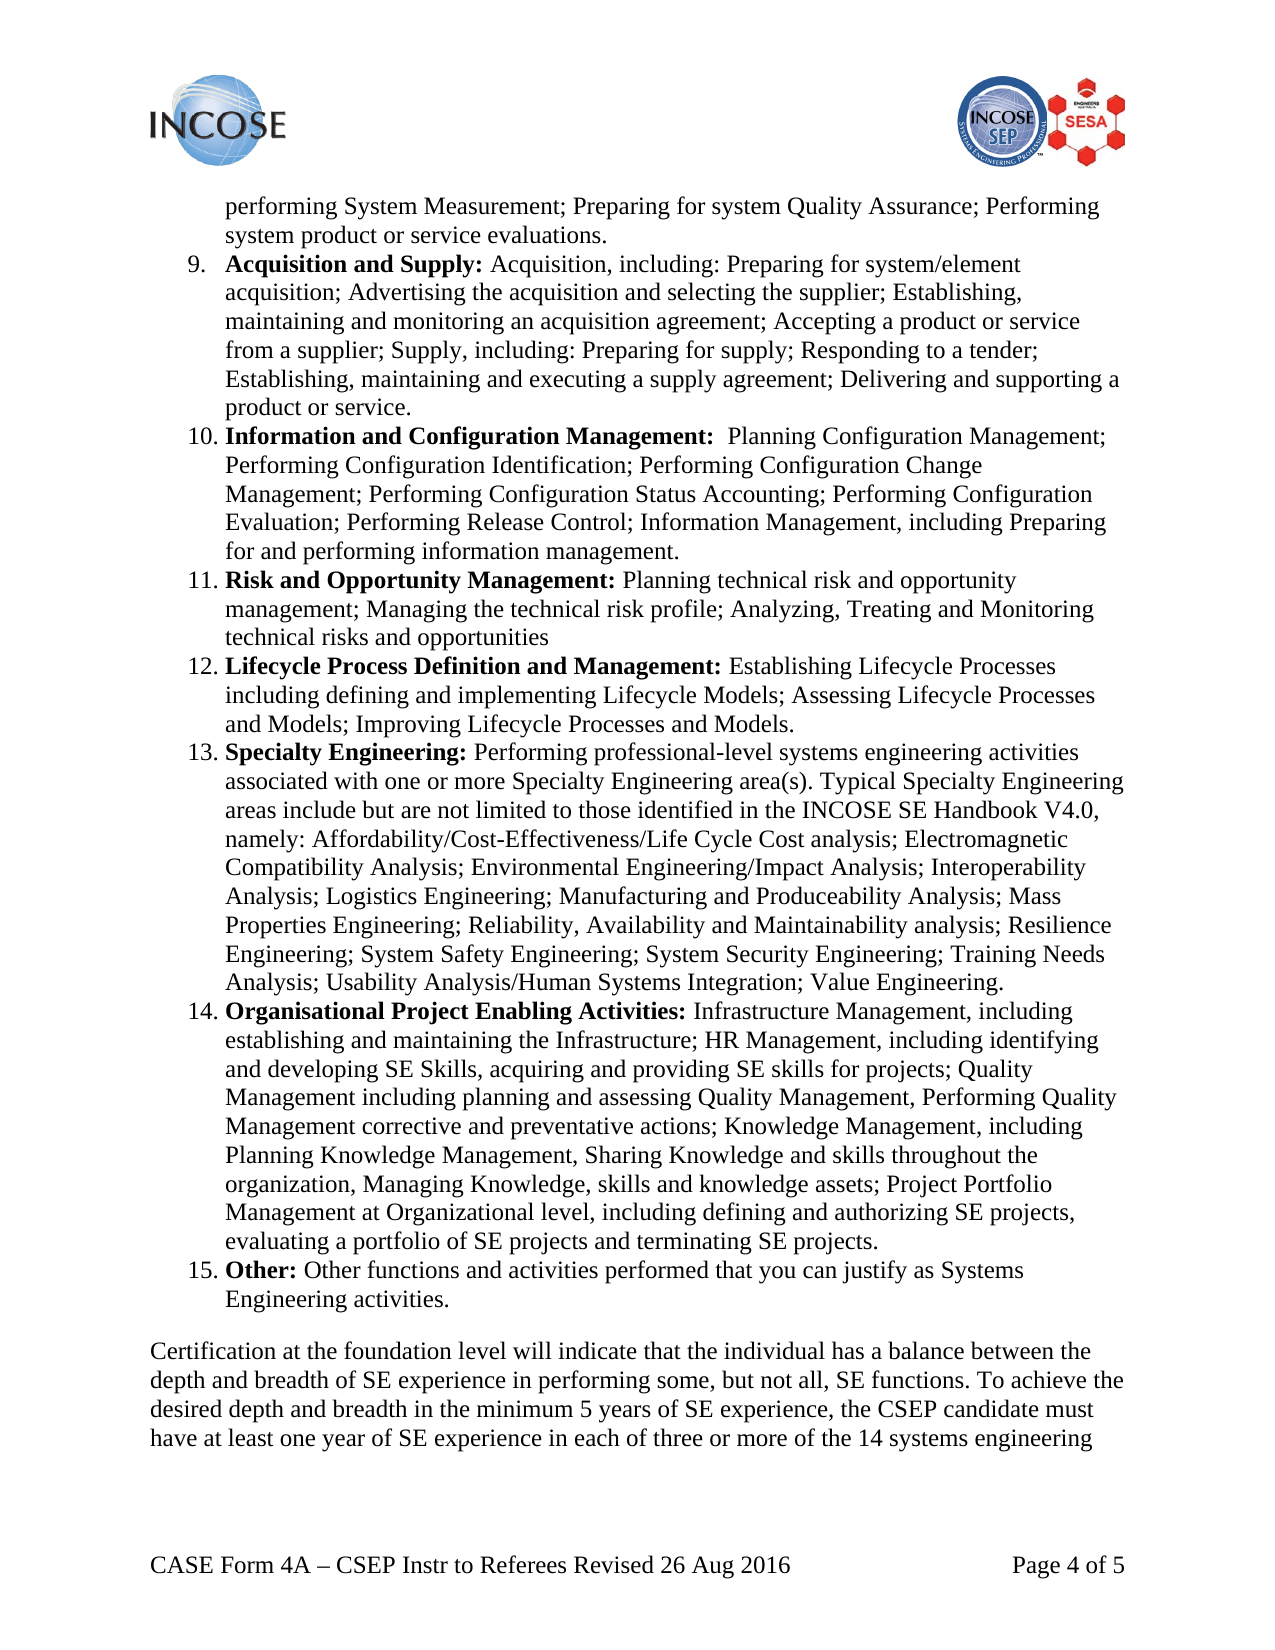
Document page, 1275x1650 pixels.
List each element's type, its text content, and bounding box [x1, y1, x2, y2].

list Specialty Engineering: Performing professional-level systems engineering activities associated with one or more Specialty Engineering area(s). Typical Specialty Engineering areas include but are not limited to those identified in the INCOSE SE Handbook V4.0, namely: Affordability/Cost-Effectiveness/Life Cycle Cost analysis; Electromagnetic Compatibility Analysis; Environmental Engineering/Impact Analysis; Interoperability Analysis; Logistics Engineering; Manufacturing and Produceability Analysis; Mass Properties Engineering; Reliability, Availability and Maintainability analysis; Resilience Engineering; System Safety Engineering; System Security Engineering; Training Needs Analysis; Usability Analysis/Human Systems Integration; Value Engineering. [187, 737, 1125, 996]
list Risk and Opportunity Management: Planning technical risk and opportunity management; Managing the technical risk profile; Analyzing, Treating and Monitoring technical risks and opportunities [187, 565, 1125, 651]
list Other: Other functions and activities performed that you can justify as Systems Engineering activities. [187, 1255, 1125, 1312]
list Lifecycle Process Definition and Management: Establishing Lifecycle Processes including defining and implementing Lifecycle Models; Assessing Lifecycle Processes and Models; Improving Lifecycle Processes and Models. [187, 651, 1125, 737]
picture [957, 76, 1125, 167]
list Information and Configuration Management: Planning Configuration Management; Performing Configuration Identification; Performing Configuration Change Management; Performing Configuration Status Accounting; Performing Configuration Evaluation; Performing Release Control; Information Management, including Preparing for and performing information management. [187, 421, 1125, 565]
list Acquisition and Supply: Acquisition, including: Preparing for system/element acquisition; Advertising the acquisition and selecting the supplier; Establishing, maintaining and monitoring an acquisition agreement; Accepting a product or service from a supplier; Supply, including: Preparing for supply; Responding to a tender; Establishing, maintaining and executing a supply agreement; Delivering and supporting a product or service. [187, 249, 1125, 421]
picture [150, 75, 288, 167]
list Organisational Project Enabling Activities: Infrastructure Management, including establishing and maintaining the Infrastructure; HR Management, including identifying and developing SE Skills, acquiring and providing SE skills for projects; Quality Management including planning and assessing Quality Management, Performing Quality Management corrective and preventative actions; Knowledge Management, including Planning Knowledge Management, Sharing Knowledge and skills throughout the organization, Managing Knowledge, skills and knowledge assets; Project Portfolio Management at Organizational level, including defining and authorizing SE projects, evaluating a portfolio of SE projects and terminating SE projects. [187, 996, 1125, 1255]
